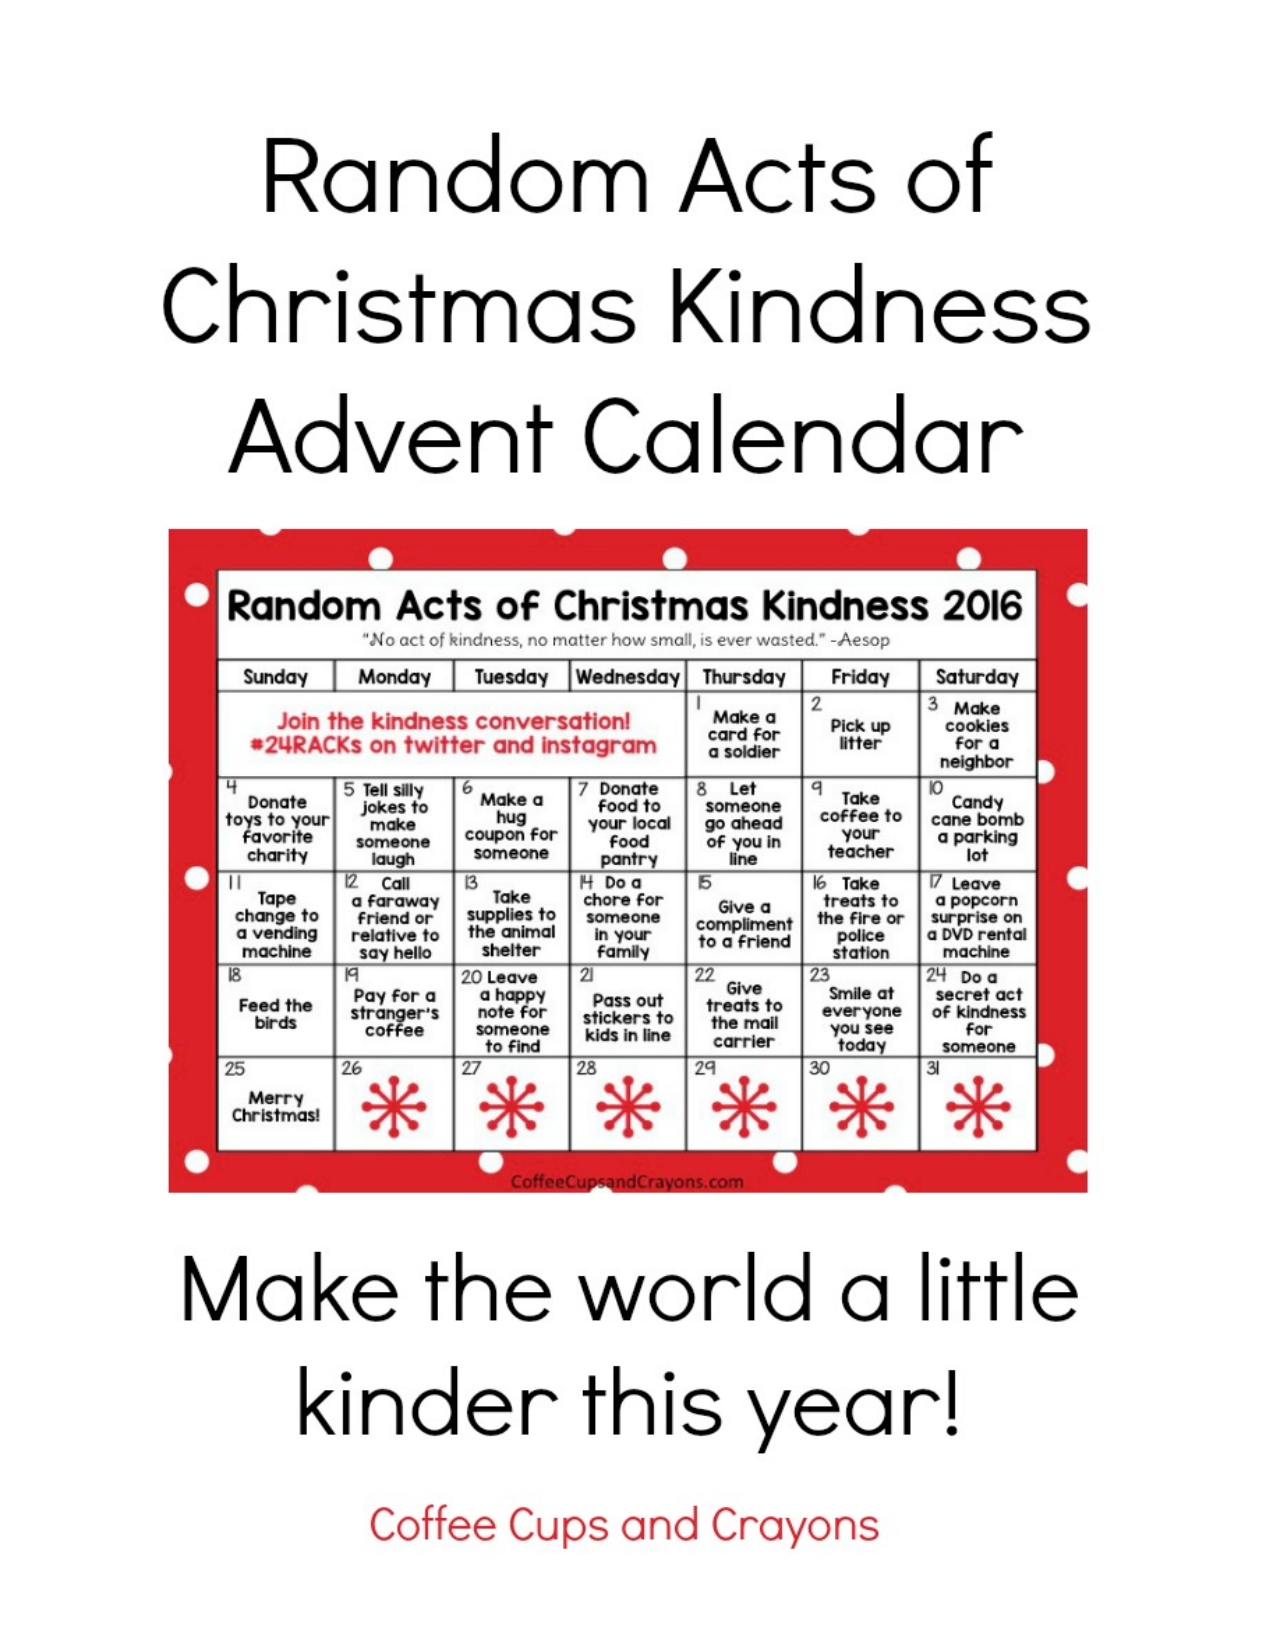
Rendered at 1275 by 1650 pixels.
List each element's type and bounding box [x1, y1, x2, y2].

picture [141, 75, 1117, 1553]
